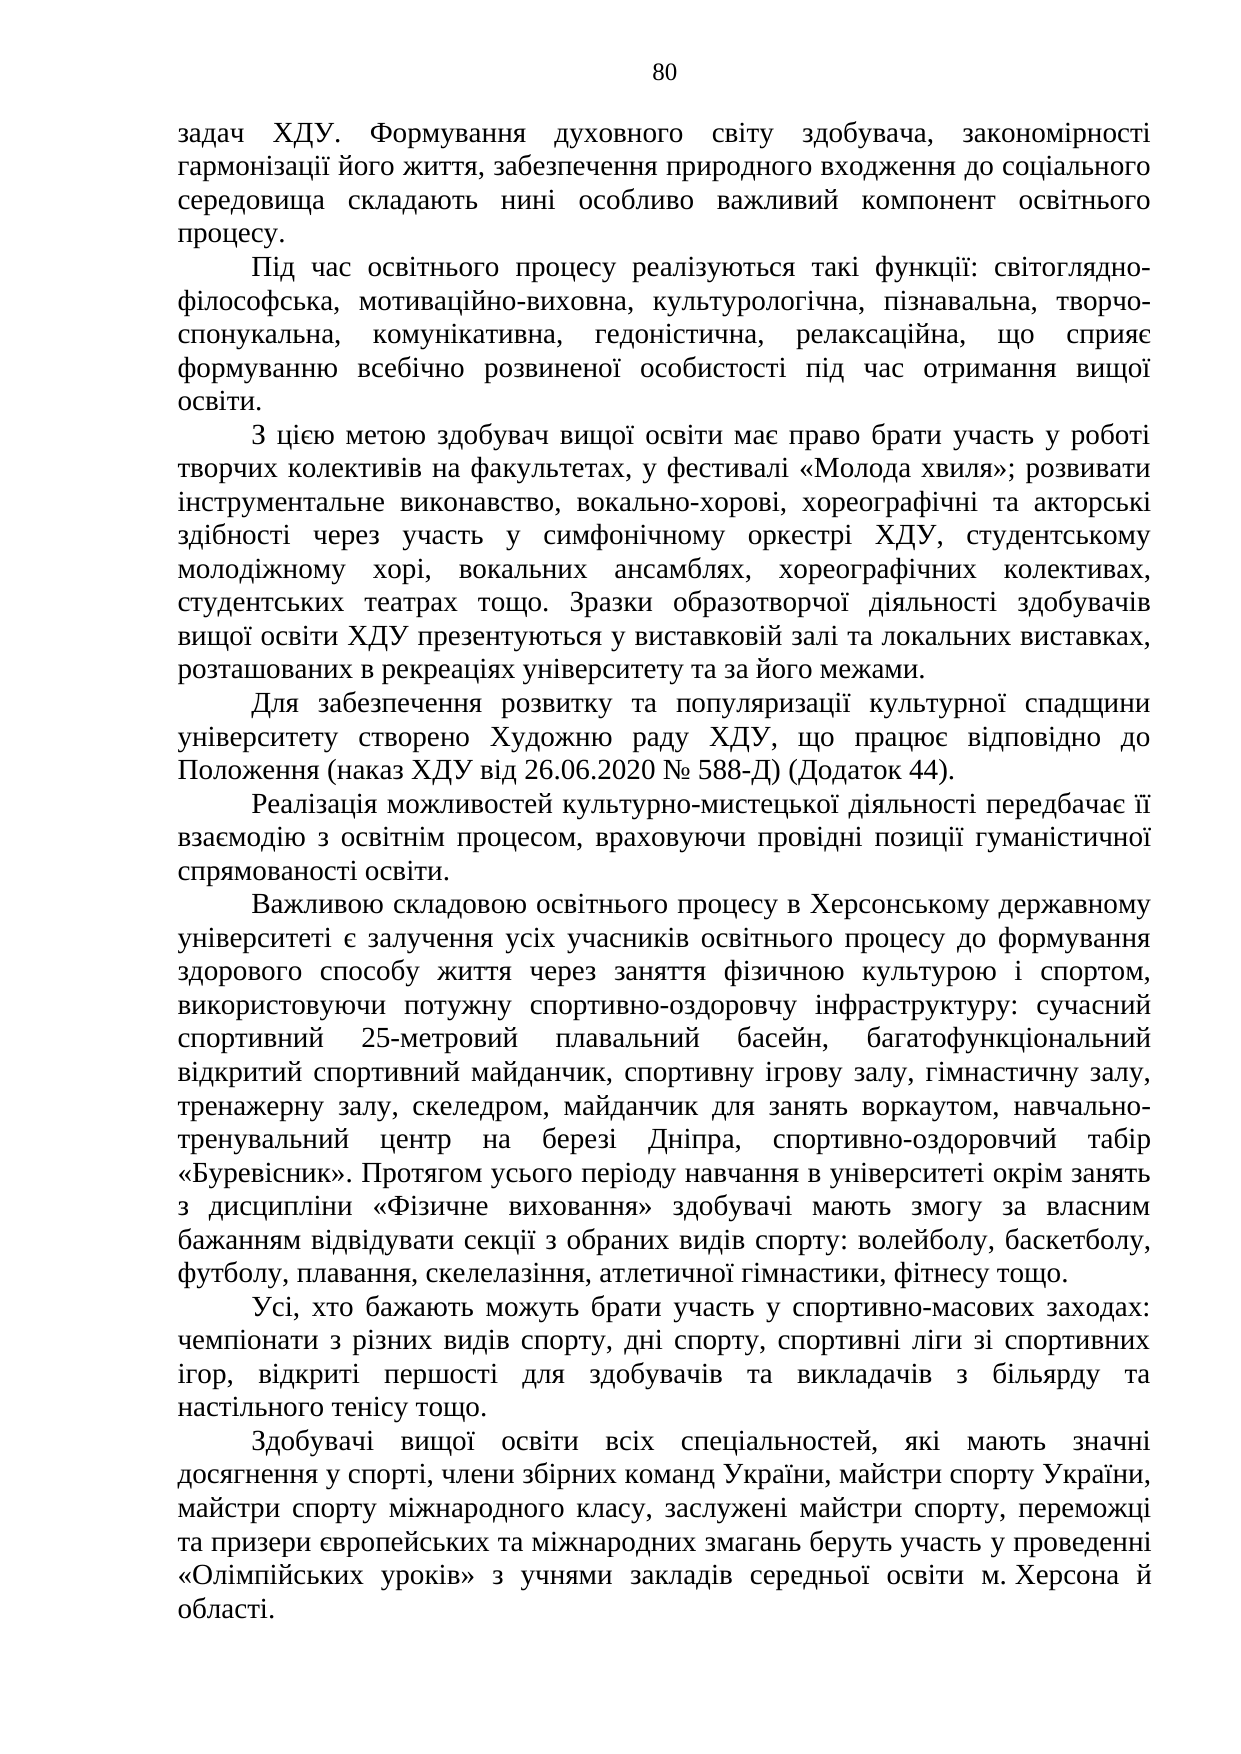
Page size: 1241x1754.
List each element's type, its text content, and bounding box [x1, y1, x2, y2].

text Під час освітнього процесу реалізуються такі функції: світоглядно-філософська, мотиваційно-виховна, культурологічна, пізнавальна, творчо-спонукальна, комунікативна, гедоністична, релаксаційна, що сприяє формуванню всебічно розвиненої особистості під час отримання вищої освіти. [177, 249, 1152, 417]
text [177, 115, 1152, 249]
text З цією метою здобувач вищої освіти має право брати участь у роботі творчих колективів на факультетах, у фестивалі «Молода хвиля»; розвивати інструментальне виконавство, вокально-хорові, хореографічні та акторські здібності через участь у симфонічному оркестрі ХДУ, студентському молодіжному хорі, вокальних ансамблях, хореографічних колективах, студентських театрах тощо. Зразки образотворчої діяльності здобувачів вищої освіти ХДУ презентуються у виставковій залі та локальних виставках, розташованих в рекреаціях університету та за його межами. [177, 417, 1152, 685]
text Реалізація можливостей культурно-мистецької діяльності передбачає її взаємодію з освітнім процесом, враховуючи провідні позиції гуманістичної спрямованості освіти. [177, 786, 1152, 886]
text Здобувачі вищої освіти всіх спеціальностей, які мають значні досягнення у спорті, члени збірних команд України, майстри спорту України, майстри спорту міжнародного класу, заслужені майстри спорту, переможці та призери європейських та міжнародних змагань беруть участь у проведенні «Олімпійських уроків» з учнями закладів середньої освіти м. Херсона й області. [177, 1423, 1152, 1624]
text Усі, хто бажають можуть брати участь у спортивно-масових заходах: чемпіонати з різних видів спорту, дні спорту, спортивні ліги зі спортивних ігор, відкриті першості для здобувачів та викладачів з більярду та настільного тенісу тощо. [177, 1289, 1152, 1423]
text Для забезпечення розвитку та популяризації культурної спадщини університету створено Художню раду ХДУ, що працює відповідно до Положення (наказ ХДУ від 26.06.2020 № 588-Д) (Додаток 44). [177, 685, 1152, 786]
text Важливою складовою освітнього процесу в Херсонському державному університеті є залучення усіх учасників освітнього процесу до формування здорового способу життя через заняття фізичною культурою і спортом, використовуючи потужну спортивно-оздоровчу інфраструктуру: сучасний спортивний 25-метровий плавальний басейн, багатофункціональний відкритий спортивний майданчик, спортивну ігрову залу, гімнастичну залу, тренажерну залу, скеледром, майданчик для занять воркаутом, навчально-тренувальний центр на березі Дніпра, спортивно-оздоровчий табір «Буревісник». Протягом усього періоду навчання в університеті окрім занять з дисципліни «Фізичне виховання» здобувачі мають змогу за власним бажанням відвідувати секції з обраних видів спорту: волейболу, баскетболу, футболу, плавання, скелелазіння, атлетичної гімнастики, фітнесу тощо. [177, 886, 1152, 1289]
